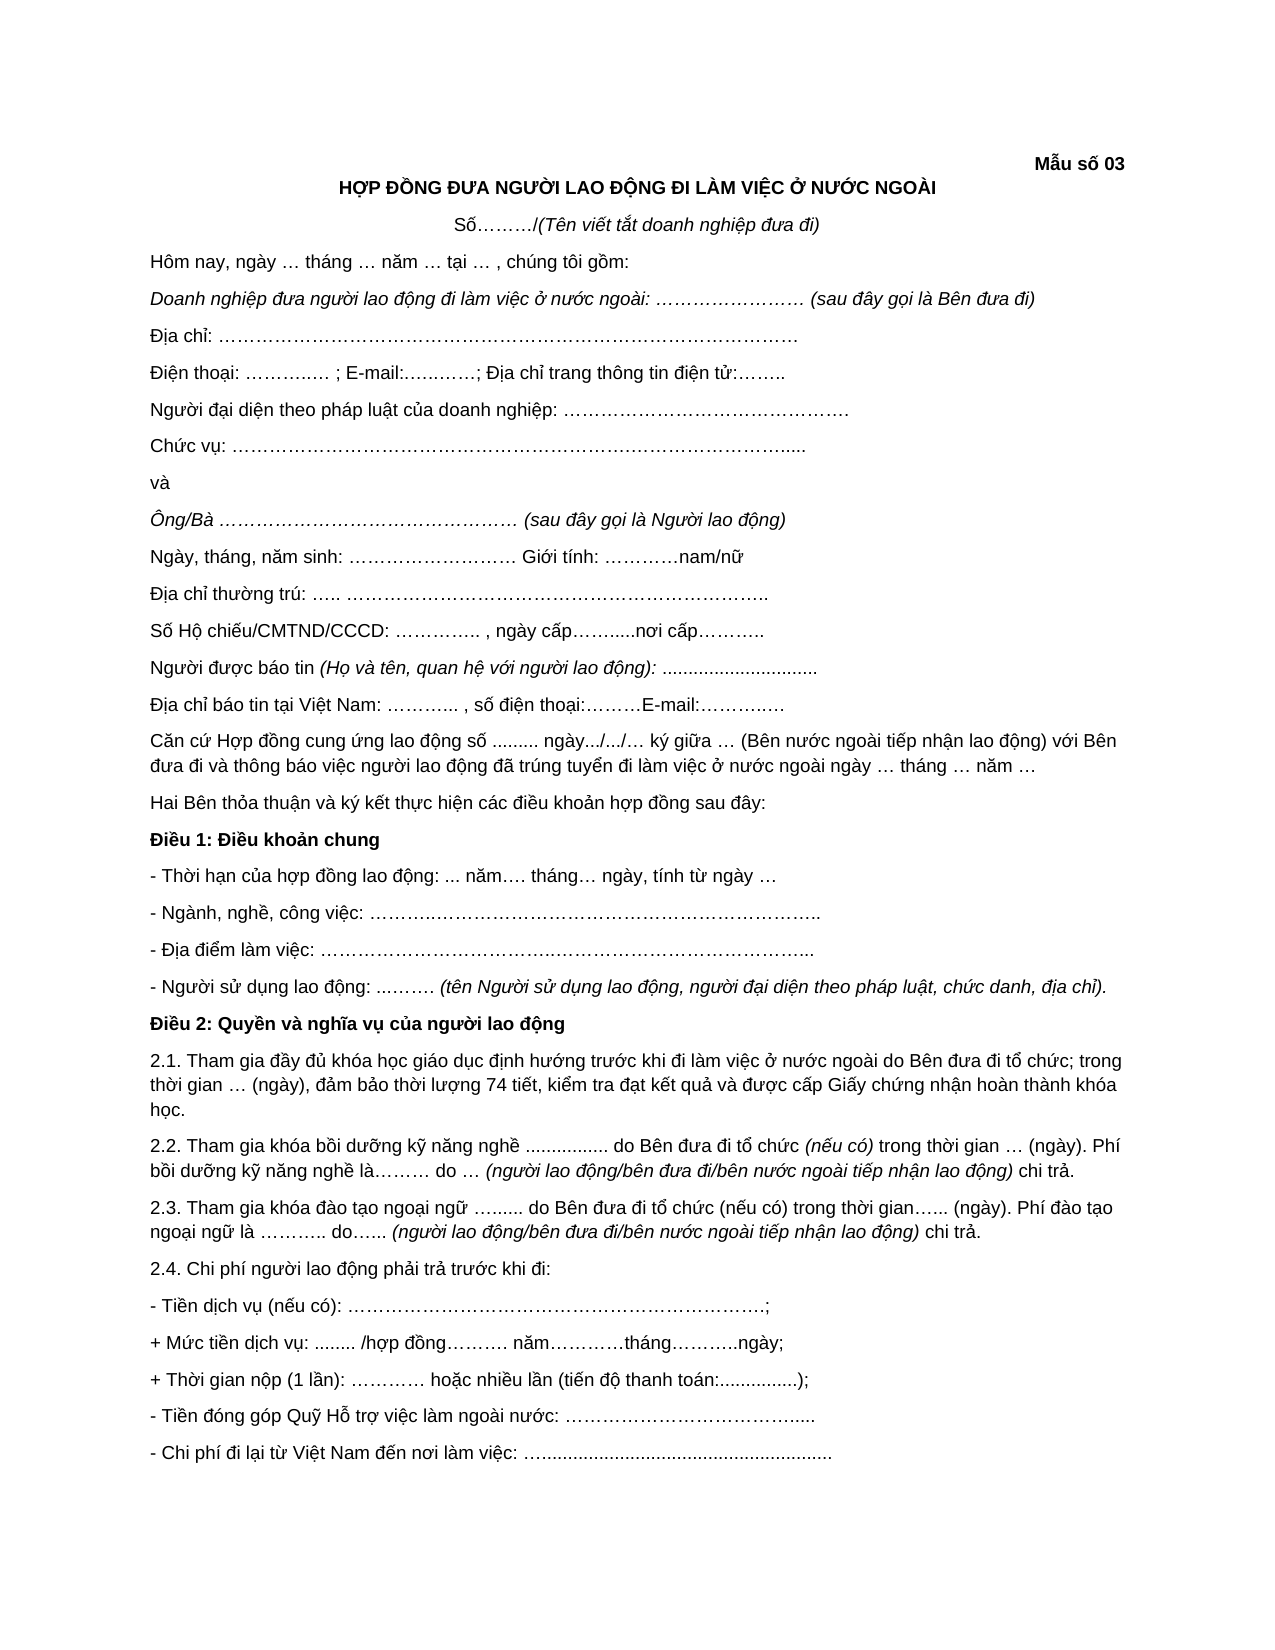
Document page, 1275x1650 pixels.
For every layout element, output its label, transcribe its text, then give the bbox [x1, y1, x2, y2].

text và [150, 469, 1125, 494]
text Ngày, tháng, năm sinh: ……………………… Giới tính: …………nam/nữ [150, 543, 1125, 567]
text Hôm nay, ngày … tháng … năm … tại … , chúng tôi gồm: [150, 248, 1125, 272]
text - Tiền đóng góp Quỹ Hỗ trợ việc làm ngoài nước: ………………………………..... [150, 1402, 1125, 1427]
text Địa chỉ báo tin tại Việt Nam: ………... , số điện thoại:………E-mail:………..… [150, 691, 1125, 715]
text - Địa điểm làm việc: ………………………………..…………………………………... [150, 936, 1125, 961]
text 2.4. Chi phí người lao động phải trả trước khi đi: [150, 1255, 1125, 1279]
text Số………/(Tên viết tắt doanh nghiệp đưa đi) [150, 211, 1125, 236]
text Mẫu số 03 [150, 150, 1125, 174]
text Điện thoại: ………..… ; E-mail:.…..……; Địa chỉ trang thông tin điện tử:…….. [150, 359, 1125, 383]
text - Ngành, nghề, công việc: ………..…………………………………………………….. [150, 899, 1125, 924]
text - Người sử dụng lao động: ...……. (tên Người sử dụng lao động, người đại diện theo pháp luật, chức danh, địa chỉ). [150, 973, 1125, 997]
text + Thời gian nộp (1 lần): ………… hoặc nhiều lần (tiến độ thanh toán:...............); [150, 1366, 1125, 1390]
text Hai Bên thỏa thuận và ký kết thực hiện các điều khoản hợp đồng sau đây: [150, 789, 1125, 813]
text - Tiền dịch vụ (nếu có): ………………………………………………………….; [150, 1292, 1125, 1316]
text Người đại diện theo pháp luật của doanh nghiệp: ………………………………………. [150, 396, 1125, 420]
text Chức vụ: ……………………………………………………….……………………..... [150, 432, 1125, 457]
text 2.3. Tham gia khóa đào tạo ngoại ngữ …...... do Bên đưa đi tổ chức (nếu có) trong thời gian…... (ngày). Phí đào tạo ngoại ngữ là ……….. do…... (người lao động/bên đưa đi/bên nước ngoài tiếp nhận lao động) chi trả. [150, 1194, 1125, 1242]
text 2.1. Tham gia đầy đủ khóa học giáo dục định hướng trước khi đi làm việc ở nước ngoài do Bên đưa đi tổ chức; trong thời gian … (ngày), đảm bảo thời lượng 74 tiết, kiểm tra đạt kết quả và được cấp Giấy chứng nhận hoàn thành khóa học. [150, 1047, 1125, 1120]
text Điều 2: Quyền và nghĩa vụ của người lao động [150, 1010, 1125, 1034]
text Địa chỉ thường trú: ….. ………………………………………………………….. [150, 580, 1125, 604]
text Số Hộ chiếu/CMTND/CCCD: ………….. , ngày cấp…….....nơi cấp……….. [150, 617, 1125, 641]
text - Chi phí đi lại từ Việt Nam đến nơi làm việc: …........................................................ [150, 1439, 1125, 1464]
text Người được báo tin (Họ và tên, quan hệ với người lao động): .............................. [150, 654, 1125, 678]
text Điều 1: Điều khoản chung [150, 826, 1125, 850]
text + Mức tiền dịch vụ: ........ /hợp đồng………. năm…………tháng………..ngày; [150, 1329, 1125, 1353]
text Ông/Bà ………………………………………… (sau đây gọi là Người lao động) [150, 506, 1125, 531]
text Căn cứ Hợp đồng cung ứng lao động số ......... ngày.../.../… ký giữa … (Bên nước ngoài tiếp nhận lao động) với Bên đưa đi và thông báo việc người lao động đã trúng tuyển đi làm việc ở nước ngoài ngày … tháng … năm … [150, 727, 1125, 776]
text Doanh nghiệp đưa người lao động đi làm việc ở nước ngoài: …………………… (sau đây gọi là Bên đưa đi) [150, 285, 1125, 309]
text Địa chỉ: ………………………………………………………………………………… [150, 322, 1125, 346]
text - Thời hạn của hợp đồng lao động: ... năm…. tháng… ngày, tính từ ngày … [150, 862, 1125, 887]
text HỢP ĐỒNG ĐƯA NGƯỜI LAO ĐỘNG ĐI LÀM VIỆC Ở NƯỚC NGOÀI [150, 174, 1125, 199]
text 2.2. Tham gia khóa bồi dưỡng kỹ năng nghề ................ do Bên đưa đi tổ chức (nếu có) trong thời gian … (ngày). Phí bồi dưỡng kỹ năng nghề là……… do … (người lao động/bên đưa đi/bên nước ngoài tiếp nhận lao động) chi trả. [150, 1132, 1125, 1181]
